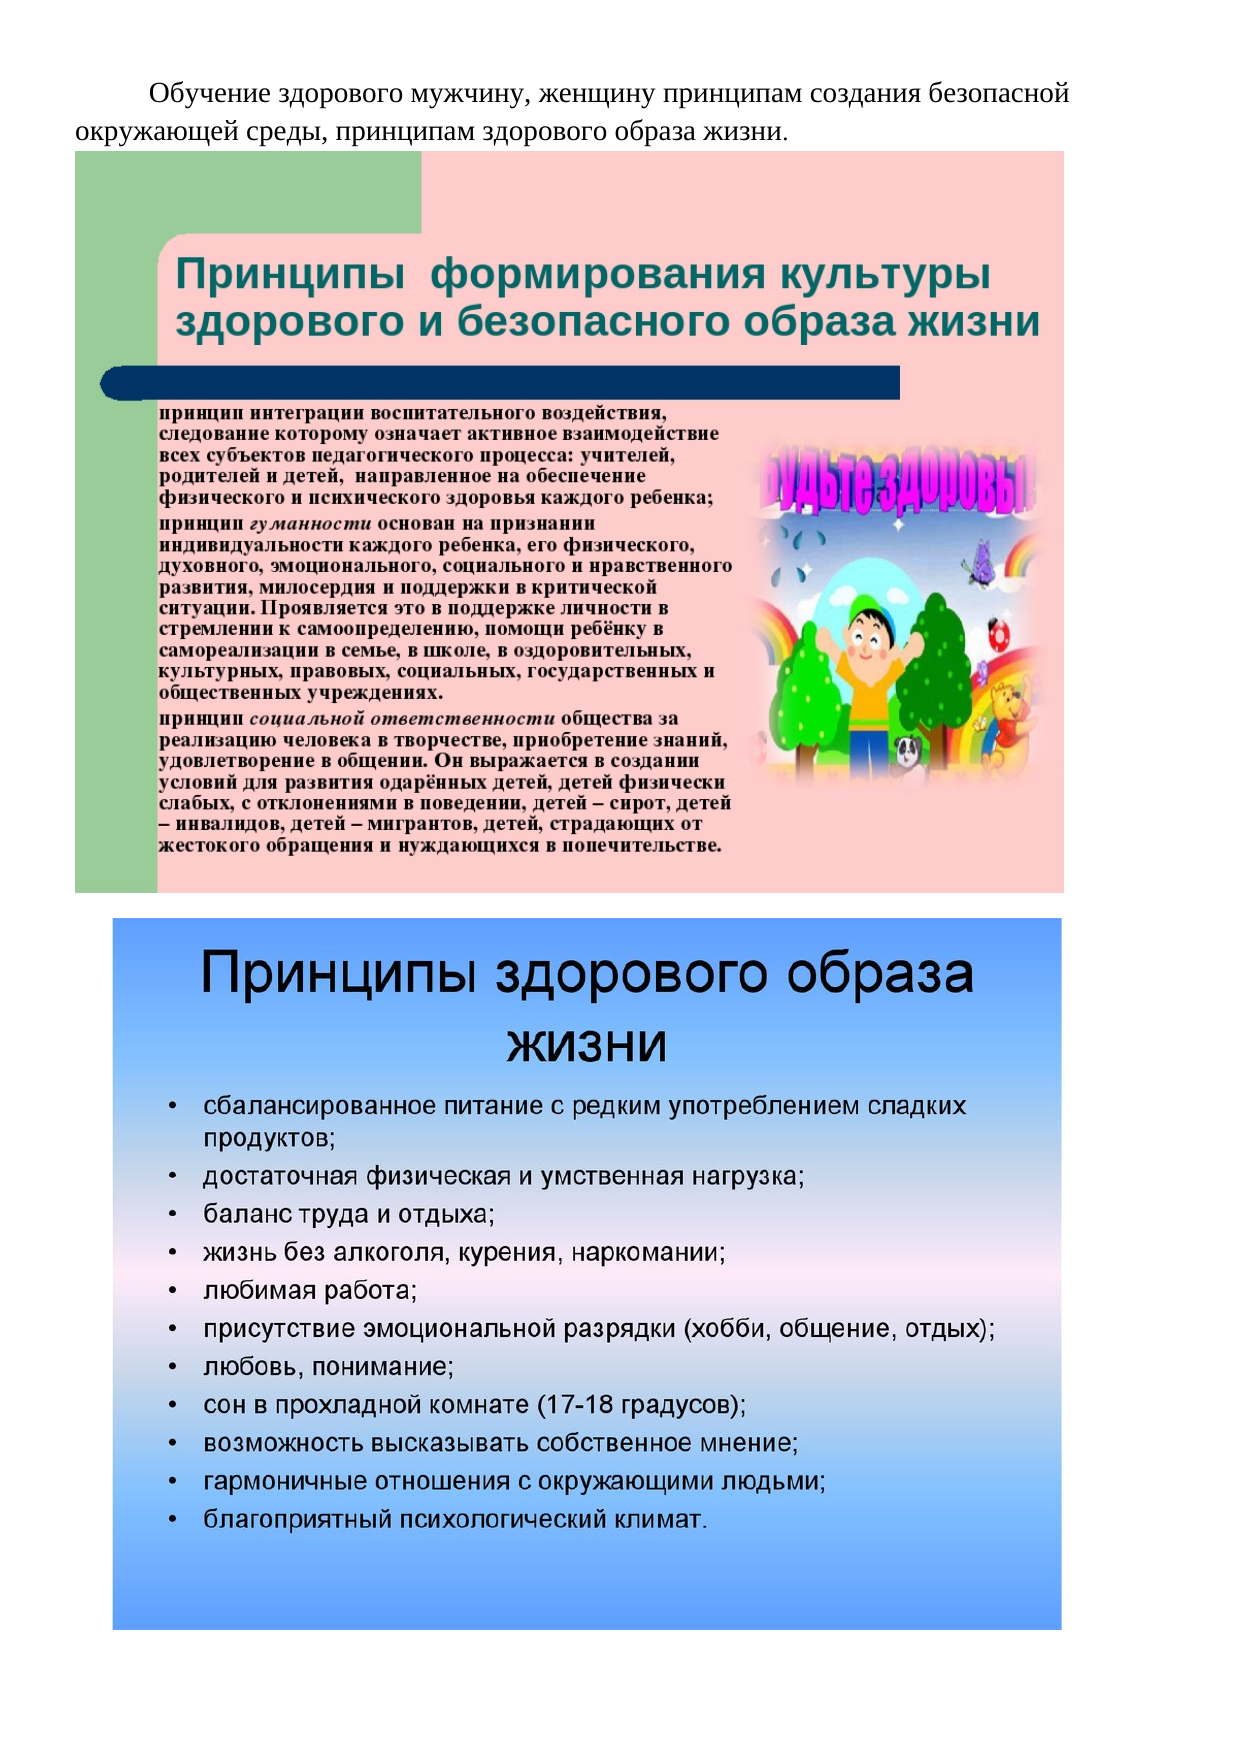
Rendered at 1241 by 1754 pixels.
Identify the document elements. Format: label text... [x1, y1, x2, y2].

picture [112, 918, 1062, 1630]
picture [75, 151, 1065, 894]
